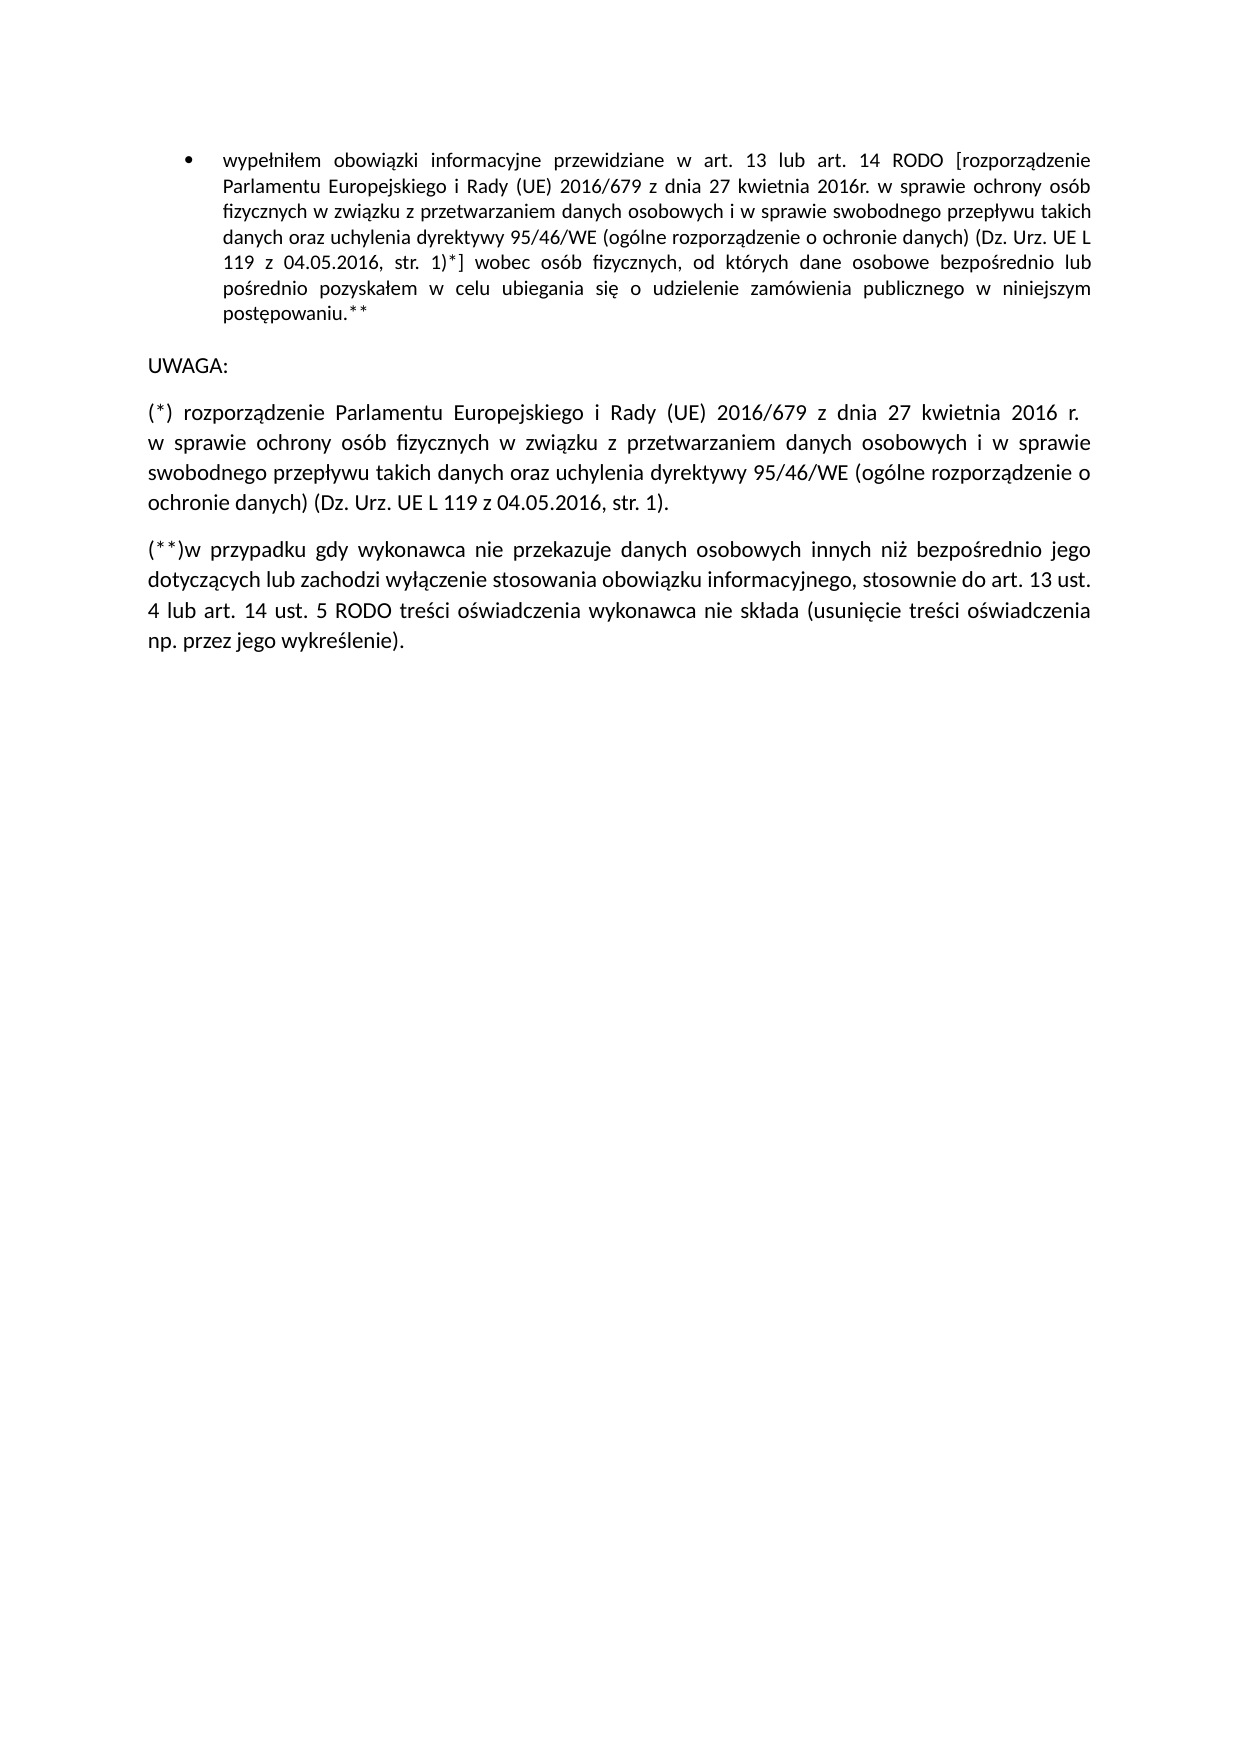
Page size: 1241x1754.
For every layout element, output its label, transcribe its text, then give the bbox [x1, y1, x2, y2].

text (*) rozporządzenie Parlamentu Europejskiego i Rady (UE) 2016/679 z dnia 27 kwietnia 2016 r. w sprawie ochrony osób fizycznych w związku z przetwarzaniem danych osobowych i w sprawie swobodnego przepływu takich danych oraz uchylenia dyrektywy 95/46/WE (ogólne rozporządzenie o ochronie danych) (Dz. Urz. UE L 119 z 04.05.2016, str. 1). [148, 398, 1093, 516]
text UWAGA: [148, 351, 1093, 379]
list wypełniłem obowiązki informacyjne przewidziane w art. 13 lub art. 14 RODO [rozporządzenie Parlamentu Europejskiego i Rady (UE) 2016/679 z dnia 27 kwietnia 2016r. w sprawie ochrony osób fizycznych w związku z przetwarzaniem danych osobowych i w sprawie swobodnego przepływu takich danych oraz uchylenia dyrektywy 95/46/WE (ogólne rozporządzenie o ochronie danych) (Dz. Urz. UE L 119 z 04.05.2016, str. 1)*] wobec osób fizycznych, od których dane osobowe bezpośrednio lub pośrednio pozyskałem w celu ubiegania się o udzielenie zamówienia publicznego w niniejszym postępowaniu.** [185, 148, 1093, 326]
text (**)w przypadku gdy wykonawca nie przekazuje danych osobowych innych niż bezpośrednio jego dotyczących lub zachodzi wyłączenie stosowania obowiązku informacyjnego, stosownie do art. 13 ust. 4 lub art. 14 ust. 5 RODO treści oświadczenia wykonawca nie składa (usunięcie treści oświadczenia np. przez jego wykreślenie). [148, 535, 1093, 654]
